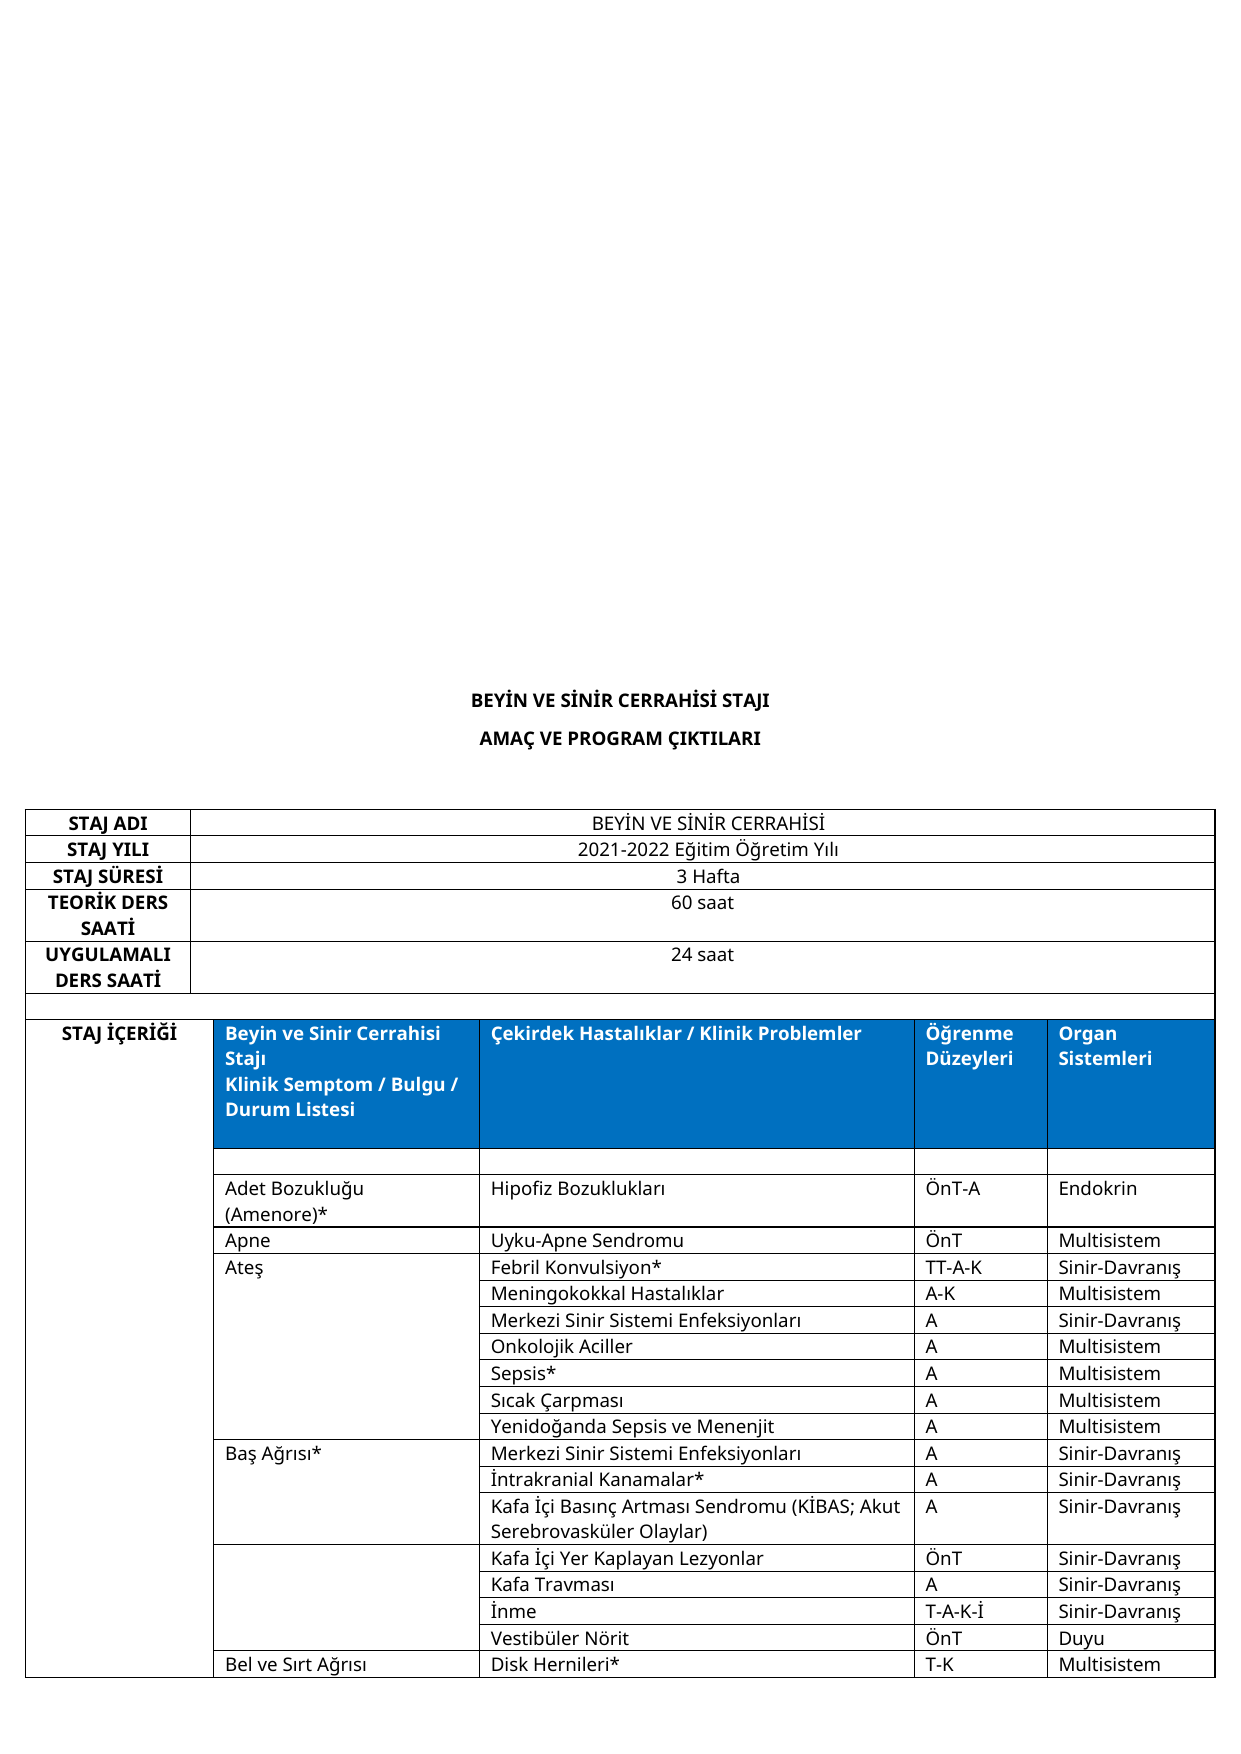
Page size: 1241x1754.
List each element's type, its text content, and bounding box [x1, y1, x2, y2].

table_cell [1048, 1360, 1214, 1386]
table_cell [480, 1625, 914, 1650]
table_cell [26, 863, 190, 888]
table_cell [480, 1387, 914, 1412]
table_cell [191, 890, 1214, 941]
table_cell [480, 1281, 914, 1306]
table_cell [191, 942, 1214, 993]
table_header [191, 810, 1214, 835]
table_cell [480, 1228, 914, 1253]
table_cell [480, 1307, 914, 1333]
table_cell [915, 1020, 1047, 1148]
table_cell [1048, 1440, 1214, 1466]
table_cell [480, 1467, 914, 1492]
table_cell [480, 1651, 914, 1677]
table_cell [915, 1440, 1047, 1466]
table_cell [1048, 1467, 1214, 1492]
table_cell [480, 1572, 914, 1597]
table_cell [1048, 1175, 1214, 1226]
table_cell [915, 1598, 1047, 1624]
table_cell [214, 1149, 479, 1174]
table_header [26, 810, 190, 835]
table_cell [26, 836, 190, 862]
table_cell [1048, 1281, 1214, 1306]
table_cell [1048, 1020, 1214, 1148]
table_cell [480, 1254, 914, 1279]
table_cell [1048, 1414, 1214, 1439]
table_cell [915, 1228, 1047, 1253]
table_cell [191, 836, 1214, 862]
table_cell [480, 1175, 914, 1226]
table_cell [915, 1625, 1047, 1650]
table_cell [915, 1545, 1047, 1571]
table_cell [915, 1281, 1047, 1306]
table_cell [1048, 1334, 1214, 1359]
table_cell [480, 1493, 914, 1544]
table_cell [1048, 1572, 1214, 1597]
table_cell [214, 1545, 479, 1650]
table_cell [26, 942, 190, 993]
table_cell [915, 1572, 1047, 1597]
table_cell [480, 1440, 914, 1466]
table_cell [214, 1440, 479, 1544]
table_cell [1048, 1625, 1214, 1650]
text AMAÇ VE PROGRAM ÇIKTILARI [75, 726, 1165, 794]
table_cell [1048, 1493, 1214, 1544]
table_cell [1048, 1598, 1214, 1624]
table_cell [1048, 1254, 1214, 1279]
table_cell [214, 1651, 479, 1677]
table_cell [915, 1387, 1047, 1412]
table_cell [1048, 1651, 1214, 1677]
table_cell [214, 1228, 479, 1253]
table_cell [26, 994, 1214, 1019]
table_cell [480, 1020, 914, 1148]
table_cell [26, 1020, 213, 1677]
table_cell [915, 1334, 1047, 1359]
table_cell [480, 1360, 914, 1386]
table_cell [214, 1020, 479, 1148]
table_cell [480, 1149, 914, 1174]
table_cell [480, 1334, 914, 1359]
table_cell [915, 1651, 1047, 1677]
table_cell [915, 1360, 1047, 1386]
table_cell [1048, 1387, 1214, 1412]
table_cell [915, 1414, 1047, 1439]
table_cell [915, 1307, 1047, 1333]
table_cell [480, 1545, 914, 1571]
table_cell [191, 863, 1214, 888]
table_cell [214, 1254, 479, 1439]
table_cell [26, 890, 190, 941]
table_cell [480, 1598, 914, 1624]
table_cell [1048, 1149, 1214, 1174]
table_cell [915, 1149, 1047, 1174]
text BEYİN VE SİNİR CERRAHİSİ STAJI [75, 687, 1165, 713]
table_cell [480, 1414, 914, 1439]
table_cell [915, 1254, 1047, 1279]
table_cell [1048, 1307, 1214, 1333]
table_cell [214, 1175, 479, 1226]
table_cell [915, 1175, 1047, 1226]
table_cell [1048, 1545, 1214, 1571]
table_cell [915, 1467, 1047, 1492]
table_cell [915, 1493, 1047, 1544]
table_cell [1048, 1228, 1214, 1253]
